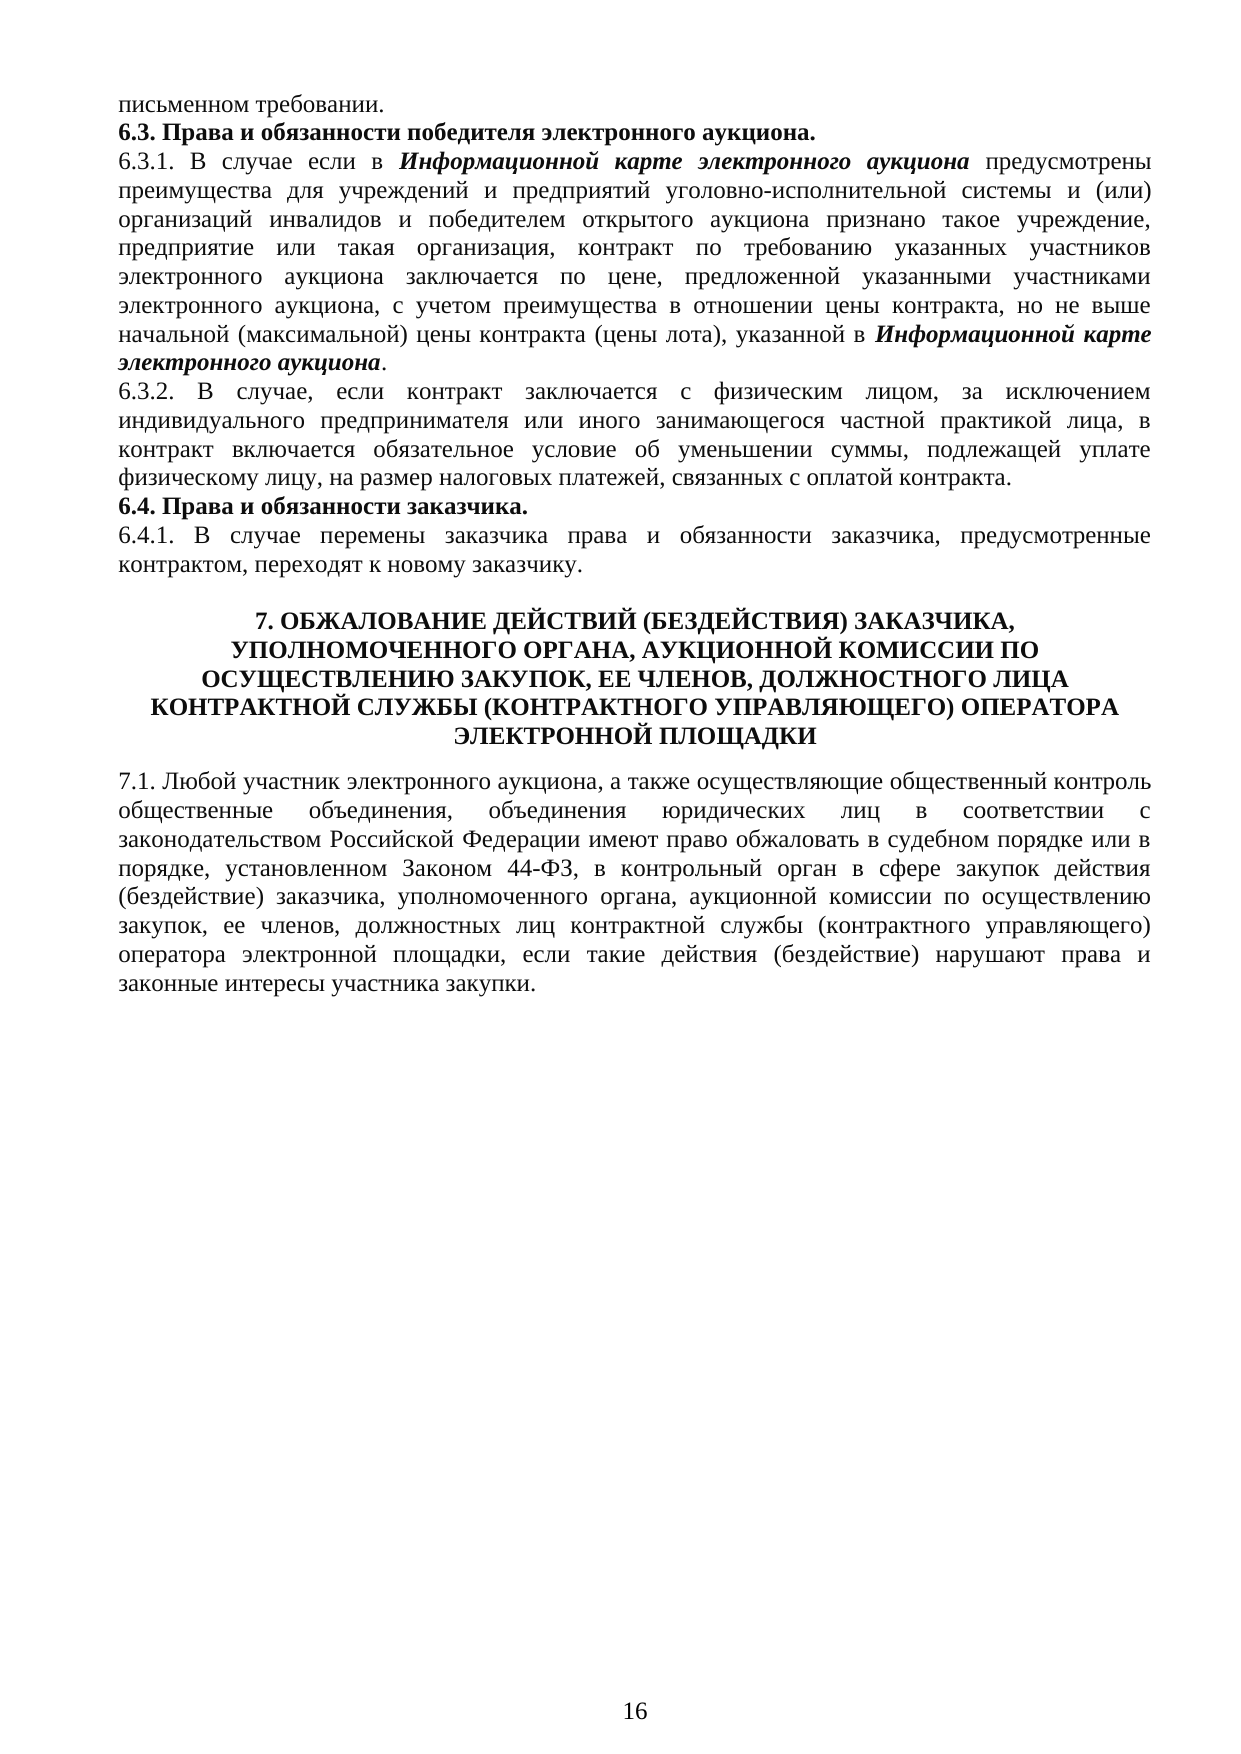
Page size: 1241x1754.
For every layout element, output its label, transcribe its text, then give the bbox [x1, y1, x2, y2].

text 6.3. Права и обязанности победителя электронного аукциона. [118, 117, 1152, 146]
text 6.4.1. В случае перемены заказчика права и обязанности заказчика, предусмотренные контрактом, переходят к новому заказчику. [118, 520, 1152, 577]
text 7. ОБЖАЛОВАНИЕ ДЕЙСТВИЙ (БЕЗДЕЙСТВИЯ) ЗАКАЗЧИКА, УПОЛНОМОЧЕННОГО ОРГАНА, АУКЦИОННОЙ КОМИССИИ ПО ОСУЩЕСТВЛЕНИЮ ЗАКУПОК, ЕЕ ЧЛЕНОВ, ДОЛЖНОСТНОГО ЛИЦА КОНТРАКТНОЙ СЛУЖБЫ (КОНТРАКТНОГО УПРАВЛЯЮЩЕГО) ОПЕРАТОРА ЭЛЕКТРОННОЙ ПЛОЩАДКИ [118, 606, 1152, 752]
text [118, 89, 1152, 117]
text 7.1. Любой участник электронного аукциона, а также осуществляющие общественный контроль общественные объединения, объединения юридических лиц в соответствии с законодательством Российской Федерации имеют право обжаловать в судебном порядке или в порядке, установленном Законом 44-ФЗ, в контрольный орган в сфере закупок действия (бездействие) заказчика, уполномоченного органа, аукционной комиссии по осуществлению закупок, ее членов, должностных лиц контрактной службы (контрактного управляющего) оператора электронной площадки, если такие действия (бездействие) нарушают права и законные интересы участника закупки. [118, 766, 1152, 996]
text 6.4. Права и обязанности заказчика. [118, 491, 1152, 520]
text 6.3.1. В случае если в Информационной карте электронного аукциона предусмотрены преимущества для учреждений и предприятий уголовно-исполнительной системы и (или) организаций инвалидов и победителем открытого аукциона признано такое учреждение, предприятие или такая организация, контракт по требованию указанных участников электронного аукциона заключается по цене, предложенной указанными участниками электронного аукциона, с учетом преимущества в отношении цены контракта, но не выше начальной (максимальной) цены контракта (цены лота), указанной в Информационной карте электронного аукциона. [118, 146, 1152, 376]
text 6.3.2. В случае, если контракт заключается с физическим лицом, за исключением индивидуального предпринимателя или иного занимающегося частной практикой лица, в контракт включается обязательное условие об уменьшении суммы, подлежащей уплате физическому лицу, на размер налоговых платежей, связанных с оплатой контракта. [118, 376, 1152, 491]
